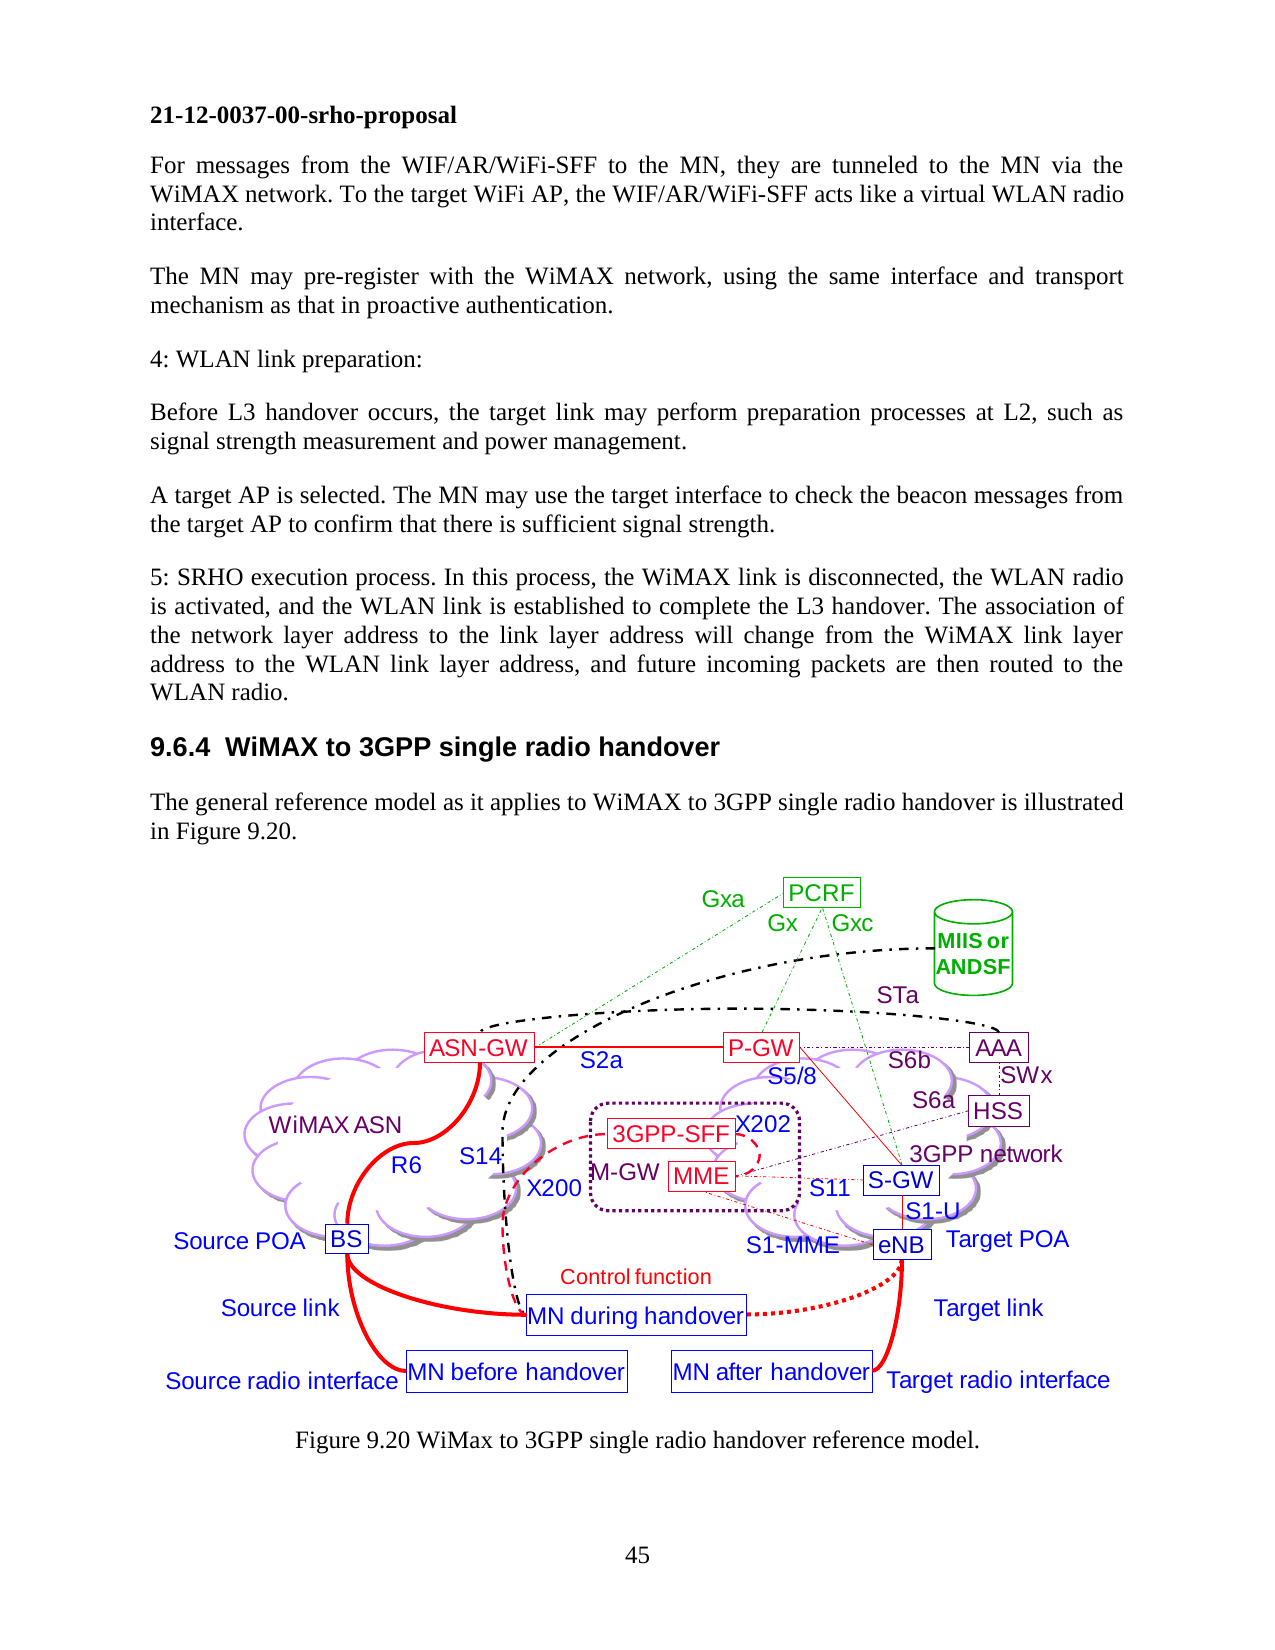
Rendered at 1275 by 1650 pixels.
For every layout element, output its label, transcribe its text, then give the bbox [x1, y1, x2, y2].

text The general reference model as it applies to WiMAX to 3GPP single radio handover is illustrated in Figure 9.20. [150, 787, 1125, 845]
text 4: WLAN link preparation: [150, 344, 1125, 372]
text 5: SRHO execution process. In this process, the WiMAX link is disconnected, the WLAN radio is activated, and the WLAN link is established to complete the L3 handover. The association of the network layer address to the link layer address will change from the WiMAX link layer address to the WLAN link layer address, and future incoming packets are then routed to the WLAN radio. [150, 562, 1125, 706]
text For messages from the WIF/AR/WiFi-SFF to the MN, they are tunneled to the MN via the WiMAX network. To the target WiFi AP, the WIF/AR/WiFi-SFF acts like a virtual WLAN radio interface. [150, 150, 1125, 236]
subtitle WiMAX to 3GPP single radio handover [150, 731, 1125, 762]
text The MN may pre-register with the WiMAX network, using the same interface and transport mechanism as that in proactive authentication. [150, 261, 1125, 319]
text Figure 9.20 WiMax to 3GPP single radio handover reference model. [150, 1425, 1125, 1453]
text A target AP is selected. The MN may use the target interface to check the beacon messages from the target AP to confirm that there is sufficient signal strength. [150, 480, 1125, 537]
text Before L3 handover occurs, the target link may perform preparation processes at L2, such as signal strength measurement and power management. [150, 397, 1125, 455]
